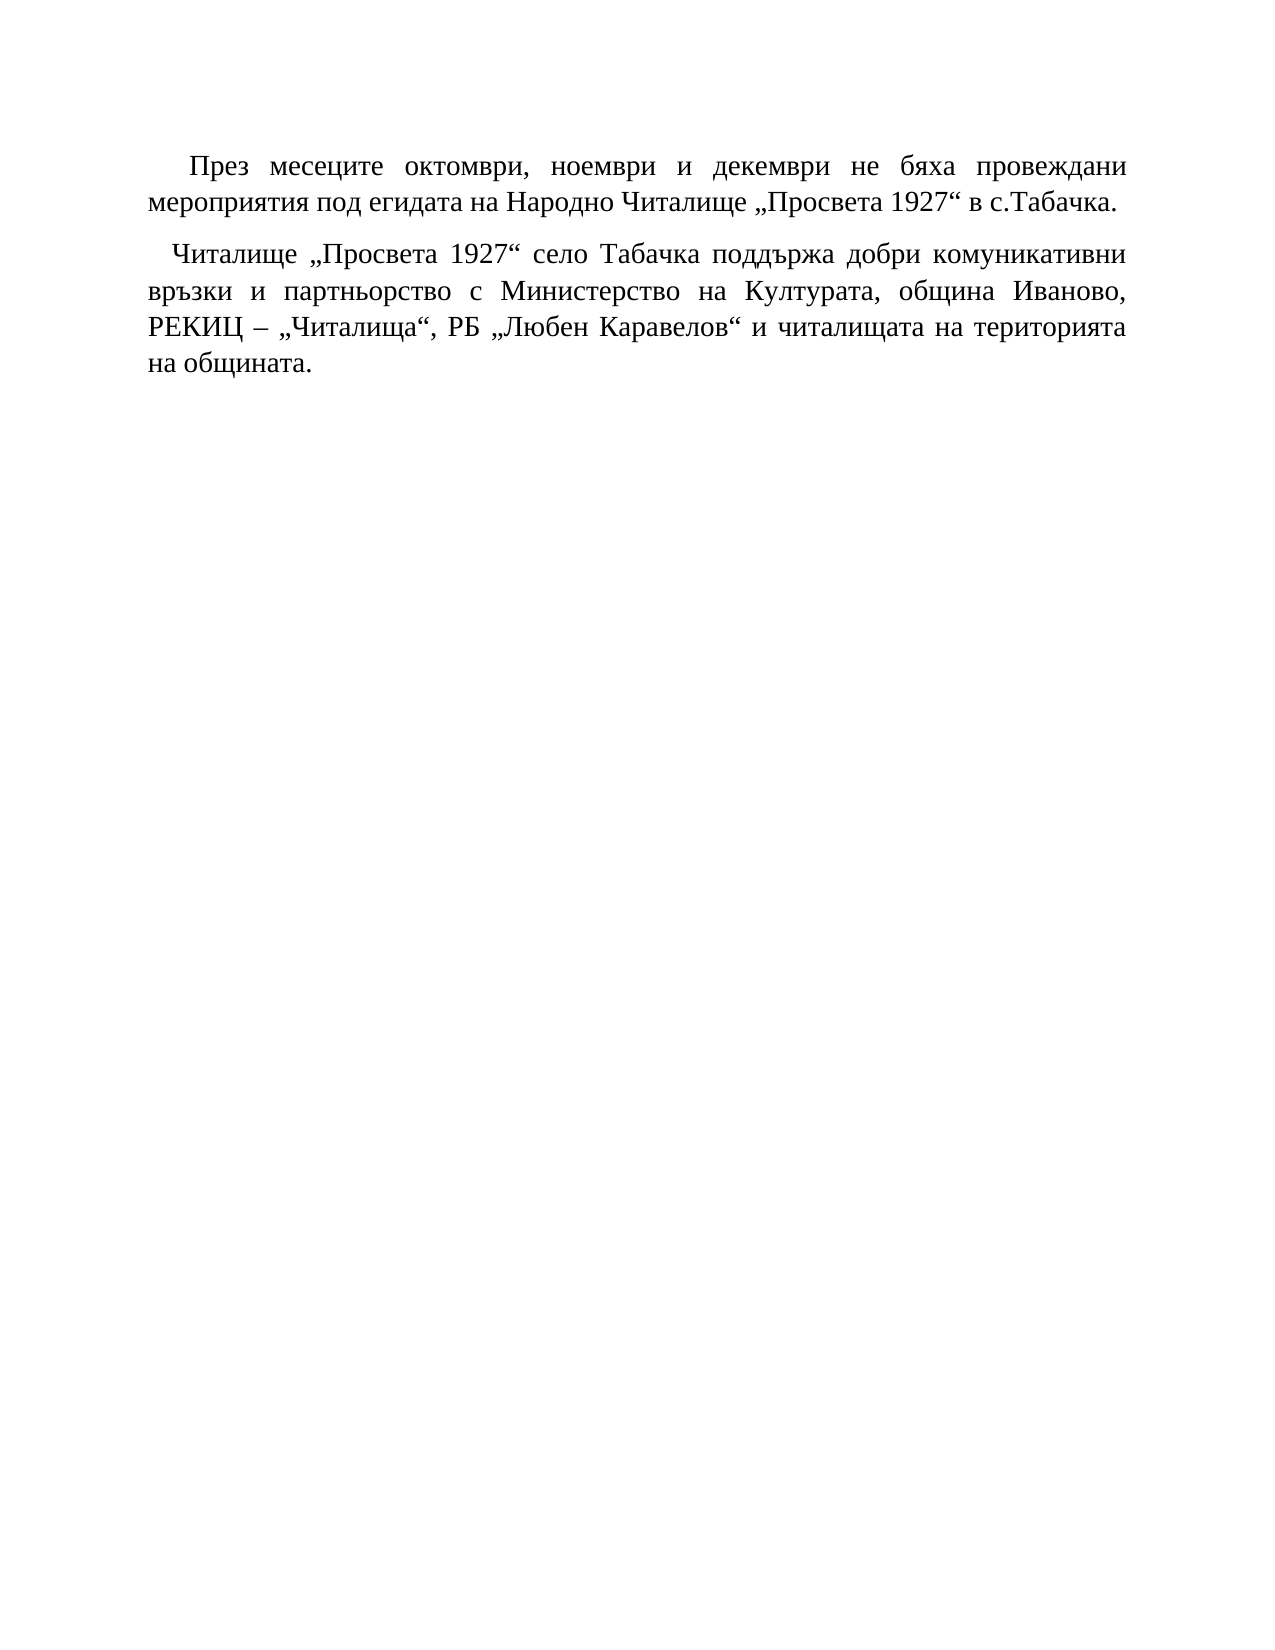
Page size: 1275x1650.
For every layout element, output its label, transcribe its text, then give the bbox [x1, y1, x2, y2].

text Читалище „Просвета 1927“ село Табачка поддържа добри комуникативни връзки и партньорство с Министерство на Културата, община Иваново, РЕКИЦ – „Читалища“, РБ „Любен Каравелов“ и читалищата на територията на общината. [148, 237, 1127, 378]
text През месеците октомври, ноември и декември не бяха провеждани мероприятия под егидата на Народно Читалище „Просвета 1927“ в с.Табачка. [148, 148, 1127, 217]
